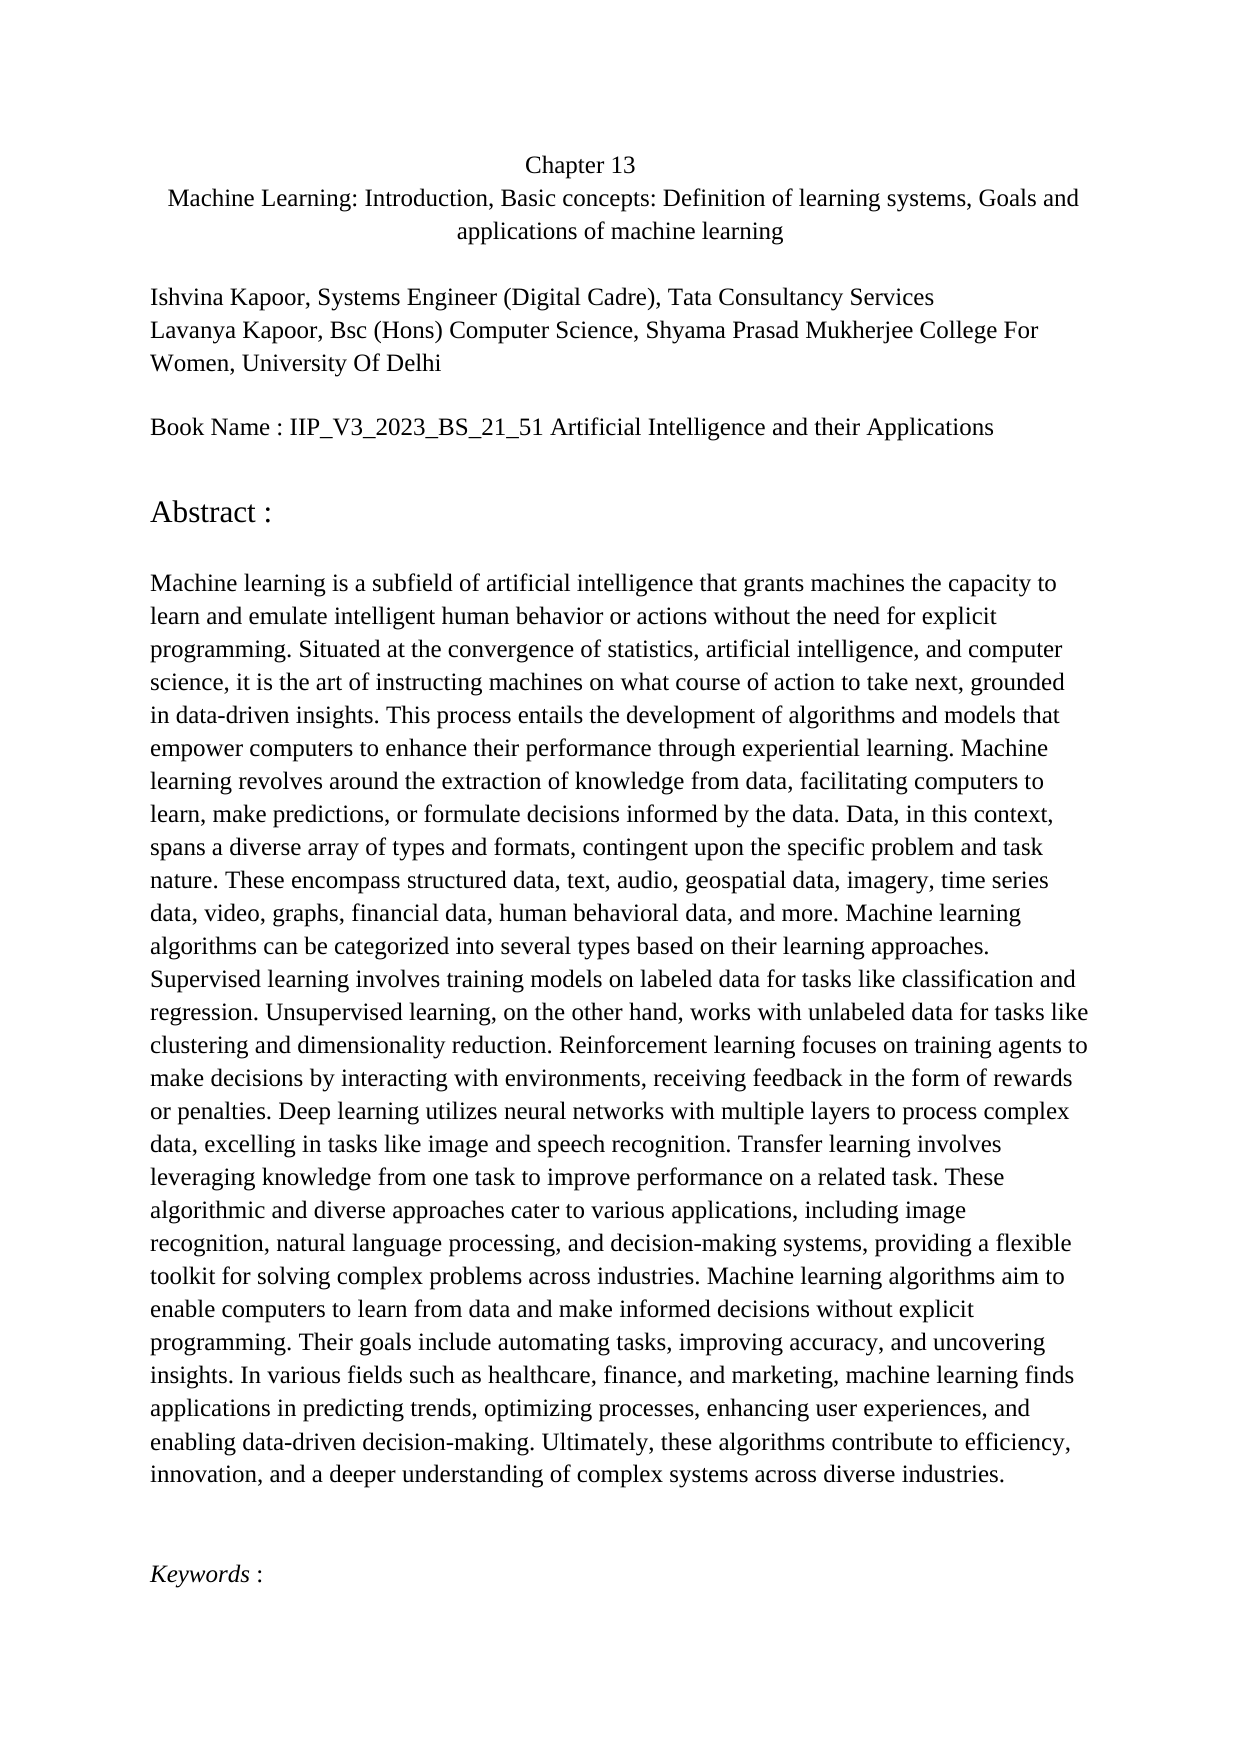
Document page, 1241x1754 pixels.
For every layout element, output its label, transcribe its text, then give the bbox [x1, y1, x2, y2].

text Chapter 13 [525, 150, 1090, 179]
text Ishvina Kapoor, Systems Engineer (Digital Cadre), Tata Consultancy Services [150, 282, 1090, 311]
text Lavanya Kapoor, Bsc (Hons) Computer Science, Shyama Prasad Mukherjee College For Women, University Of Delhi [150, 315, 1090, 377]
text Abstract : [150, 494, 1090, 530]
text Keywords : [150, 1559, 1090, 1587]
text Machine Learning: Introduction, Basic concepts: Definition of learning systems, Goals and applications of machine learning [150, 183, 1090, 245]
subtitle Book Name : IIP_V3_2023_BS_21_51 Artificial Intelligence and their Applications [150, 412, 1090, 441]
text Machine learning is a subfield of artificial intelligence that grants machines the capacity to learn and emulate intelligent human behavior or actions without the need for explicit programming. Situated at the convergence of statistics, artificial intelligence, and computer science, it is the art of instructing machines on what course of action to take next, grounded in data-driven insights. This process entails the development of algorithms and models that empower computers to enhance their performance through experiential learning. Machine learning revolves around the extraction of knowledge from data, facilitating computers to learn, make predictions, or formulate decisions informed by the data. Data, in this context, spans a diverse array of types and formats, contingent upon the specific problem and task nature. These encompass structured data, text, audio, geospatial data, imagery, time series data, video, graphs, financial data, human behavioral data, and more. Machine learning algorithms can be categorized into several types based on their learning approaches. Supervised learning involves training models on labeled data for tasks like classification and regression. Unsupervised learning, on the other hand, works with unlabeled data for tasks like clustering and dimensionality reduction. Reinforcement learning focuses on training agents to make decisions by interacting with environments, receiving feedback in the form of rewards or penalties. Deep learning utilizes neural networks with multiple layers to process complex data, excelling in tasks like image and speech recognition. Transfer learning involves leveraging knowledge from one task to improve performance on a related task. These algorithmic and diverse approaches cater to various applications, including image recognition, natural language processing, and decision-making systems, providing a flexible toolkit for solving complex problems across industries. Machine learning algorithms aim to enable computers to learn from data and make informed decisions without explicit programming. Their goals include automating tasks, improving accuracy, and uncovering insights. In various fields such as healthcare, finance, and marketing, machine learning finds applications in predicting trends, optimizing processes, enhancing user experiences, and enabling data-driven decision-making. Ultimately, these algorithms contribute to efficiency, innovation, and a deeper understanding of complex systems across diverse industries. [150, 568, 1090, 1488]
